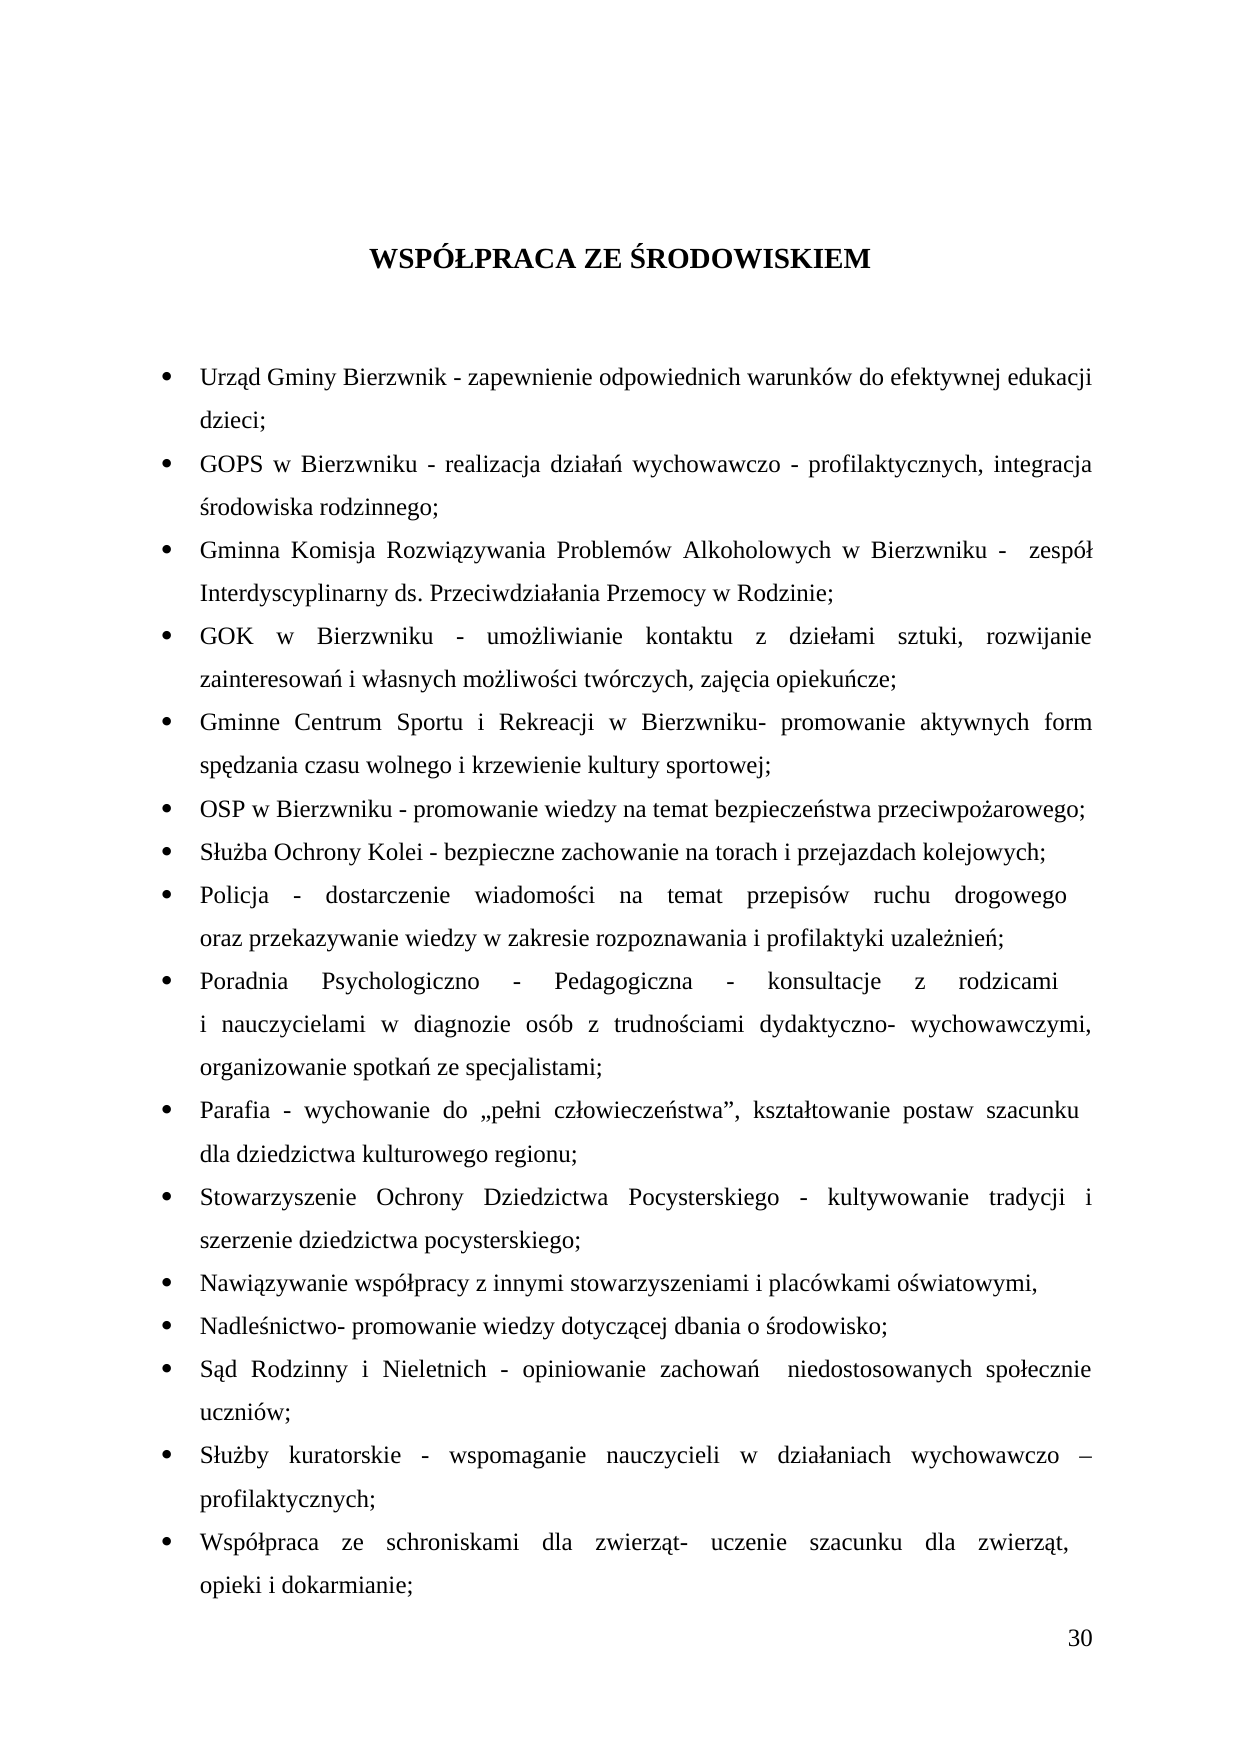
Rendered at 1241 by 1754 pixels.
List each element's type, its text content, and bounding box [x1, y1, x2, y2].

list Stowarzyszenie Ochrony Dziedzictwa Pocysterskiego - kultywowanie tradycji i szerzenie dziedzictwa pocysterskiego; [162, 1182, 1093, 1254]
list Gminna Komisja Rozwiązywania Problemów Alkoholowych w Bierzwniku - zespół Interdyscyplinarny ds. Przeciwdziałania Przemocy w Rodzinie; [162, 535, 1093, 607]
list Sąd Rodzinny i Nieletnich - opiniowanie zachowań niedostosowanych społecznie uczniów; [162, 1354, 1093, 1426]
list Służba Ochrony Kolei - bezpieczne zachowanie na torach i przejazdach kolejowych; [162, 837, 1093, 866]
list OSP w Bierzwniku - promowanie wiedzy na temat bezpieczeństwa przeciwpożarowego; [162, 794, 1093, 822]
list GOK w Bierzwniku - umożliwianie kontaktu z dziełami sztuki, rozwijanie zainteresowań i własnych możliwości twórczych, zajęcia opiekuńcze; [162, 621, 1093, 693]
list Gminne Centrum Sportu i Rekreacji w Bierzwniku- promowanie aktywnych form spędzania czasu wolnego i krzewienie kultury sportowej; [162, 707, 1093, 779]
list Parafia - wychowanie do „pełni człowieczeństwa”, kształtowanie postaw szacunku dla dziedzictwa kulturowego regionu; [162, 1096, 1093, 1167]
list Służby kuratorskie - wspomaganie nauczycieli w działaniach wychowawczo – profilaktycznych; [162, 1441, 1093, 1512]
list GOPS w Bierzwniku - realizacja działań wychowawczo - profilaktycznych, integracja środowiska rodzinnego; [162, 449, 1093, 521]
list Policja - dostarczenie wiadomości na temat przepisów ruchu drogowego oraz przekazywanie wiedzy w zakresie rozpoznawania i profilaktyki uzależnień; [162, 880, 1093, 952]
list Poradnia Psychologiczno - Pedagogiczna - konsultacje z rodzicami i nauczycielami w diagnozie osób z trudnościami dydaktyczno- wychowawczymi, organizowanie spotkań ze specjalistami; [162, 966, 1093, 1081]
list Współpraca ze schroniskami dla zwierząt- uczenie szacunku dla zwierząt, opieki i dokarmianie; [162, 1527, 1093, 1599]
list WSPÓŁPRACA ZE ŚRODOWISKIEM [148, 241, 1093, 274]
list Urząd Gminy Bierzwnik - zapewnienie odpowiednich warunków do efektywnej edukacji dzieci; [162, 362, 1093, 434]
list Nawiązywanie współpracy z innymi stowarzyszeniami i placówkami oświatowymi, [162, 1268, 1093, 1297]
list Nadleśnictwo- promowanie wiedzy dotyczącej dbania o środowisko; [162, 1311, 1093, 1340]
